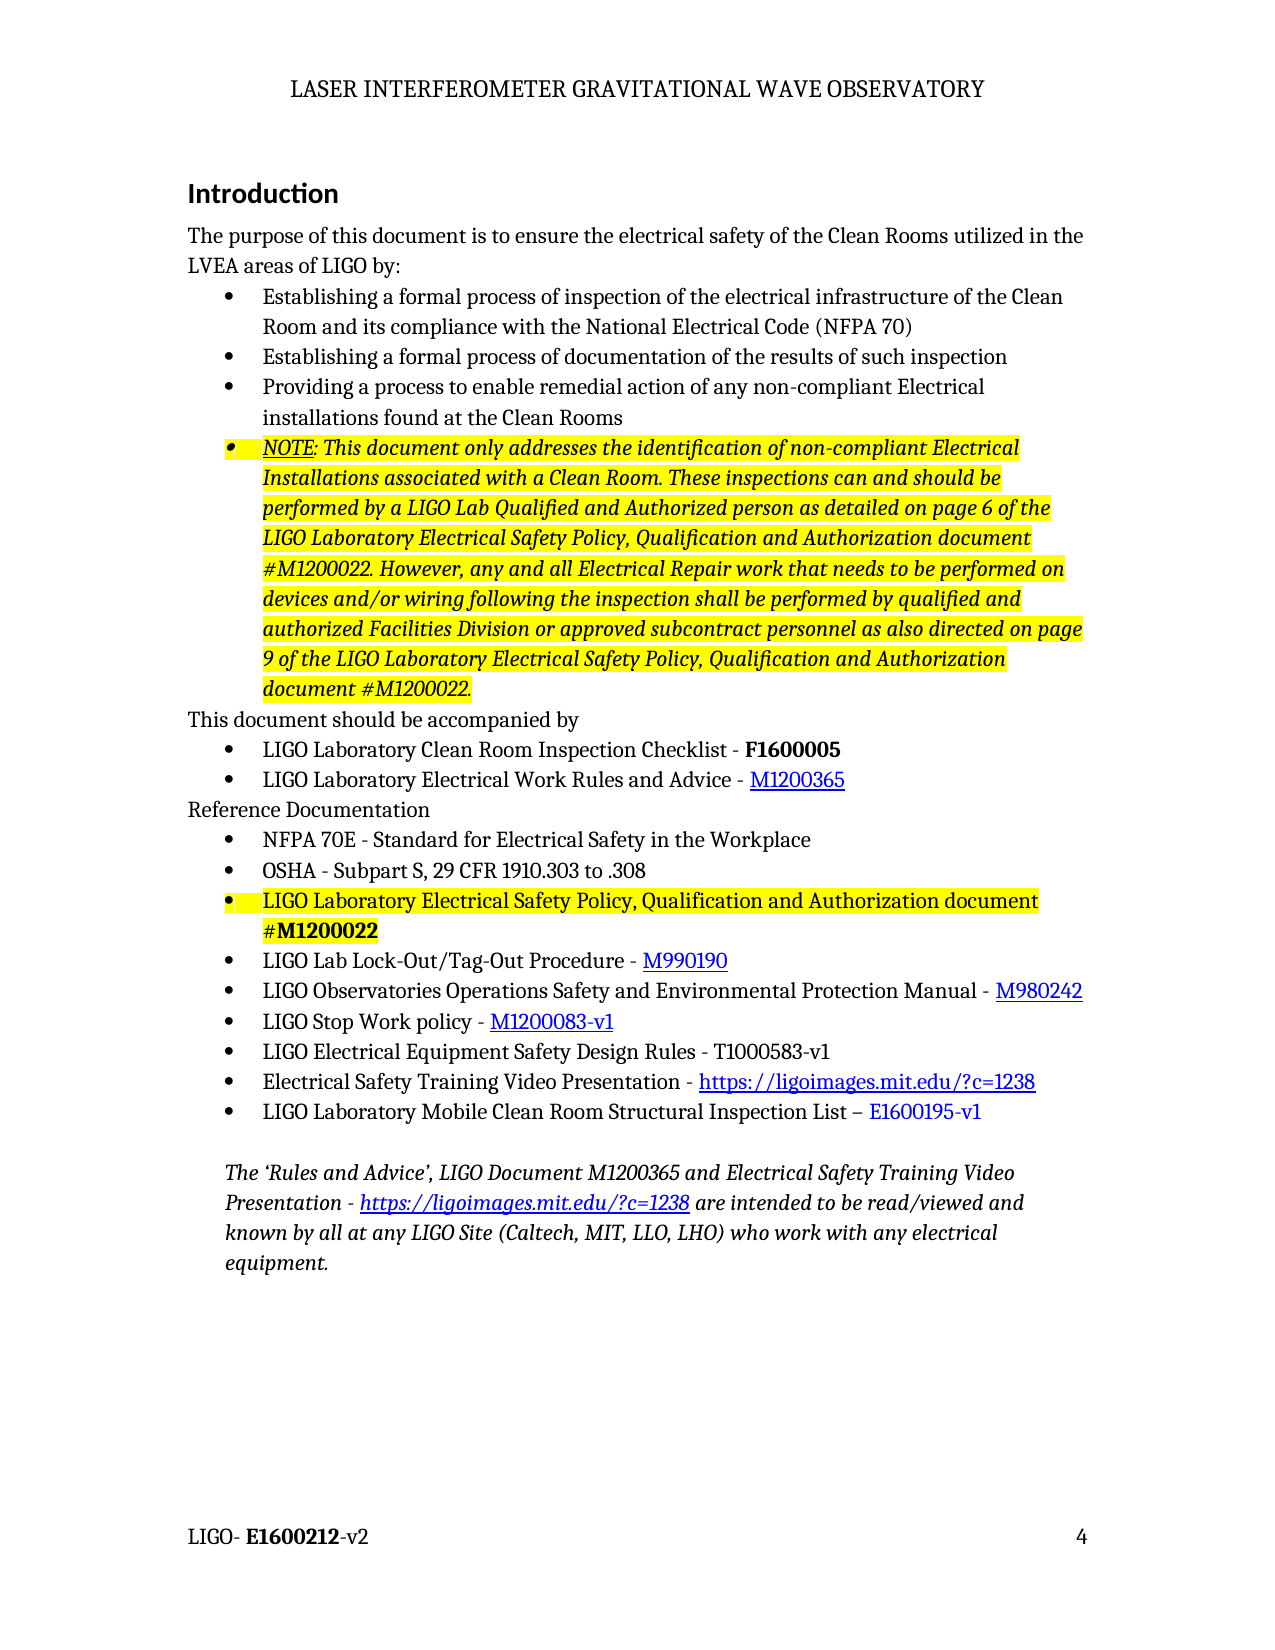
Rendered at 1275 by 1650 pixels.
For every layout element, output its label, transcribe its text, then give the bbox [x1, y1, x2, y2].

list LIGO Laboratory Mobile Clean Room Structural Inspection List – E1600195-v1 [225, 1099, 1087, 1126]
list NFPA 70E - Standard for Electrical Safety in the Workplace [225, 827, 1087, 854]
list LIGO Stop Work policy - M1200083-v1 [225, 1008, 1087, 1035]
list LIGO Laboratory Electrical Work Rules and Advice - M1200365 [225, 767, 1087, 793]
list LIGO Laboratory Clean Room Inspection Checklist - F1600005 [225, 737, 1087, 763]
list OSHA - Subpart S, 29 CFR 1910.303 to .308 [225, 857, 1087, 884]
list Establishing a formal process of inspection of the electrical infrastructure of the Clean Room and its compliance with the National Electrical Code (NFPA 70) [225, 283, 1087, 340]
list LIGO Electrical Equipment Safety Design Rules - T1000583-v1 [225, 1039, 1087, 1065]
list Establishing a formal process of documentation of the results of such inspection [225, 344, 1087, 370]
text Introduction [187, 175, 1087, 211]
list LIGO Lab Lock-Out/Tag-Out Procedure - M990190 [225, 948, 1087, 974]
list Providing a process to enable remedial action of any non-compliant Electrical installations found at the Clean Rooms [225, 374, 1087, 431]
text The ‘Rules and Advice’, LIGO Document M1200365 and Electrical Safety Training Video Presentation - https://ligoimages.mit.edu/?c=1238 are intended to be read/viewed and known by all at any LIGO Site (Caltech, MIT, LLO, LHO) who work with any electrical equipment. [225, 1159, 1087, 1277]
list LIGO Observatories Operations Safety and Environmental Protection Manual - M980242 [225, 978, 1087, 1005]
text This document should be accompanied by [187, 706, 1087, 733]
list NOTE: This document only addresses the identification of non-compliant Electrical Installations associated with a Clean Room. These inspections can and should be performed by a LIGO Lab Qualified and Authorized person as detailed on page 6 of the LIGO Laboratory Electrical Safety Policy, Qualification and Authorization document #M1200022. However, any and all Electrical Repair work that needs to be performed on devices and/or wiring following the inspection shall be performed by qualified and authorized Facilities Division or approved subcontract personnel as also directed on page 9 of the LIGO Laboratory Electrical Safety Policy, Qualification and Authorization document #M1200022. [225, 434, 1087, 703]
text Reference Documentation [187, 797, 1087, 823]
text The purpose of this document is to ensure the electrical safety of the Clean Rooms utilized in the LVEA areas of LIGO by: [187, 223, 1087, 280]
list Electrical Safety Training Video Presentation - https://ligoimages.mit.edu/?c=1238 [225, 1069, 1087, 1095]
list LIGO Laboratory Electrical Safety Policy, Qualification and Authorization document #M1200022 [225, 888, 1087, 944]
